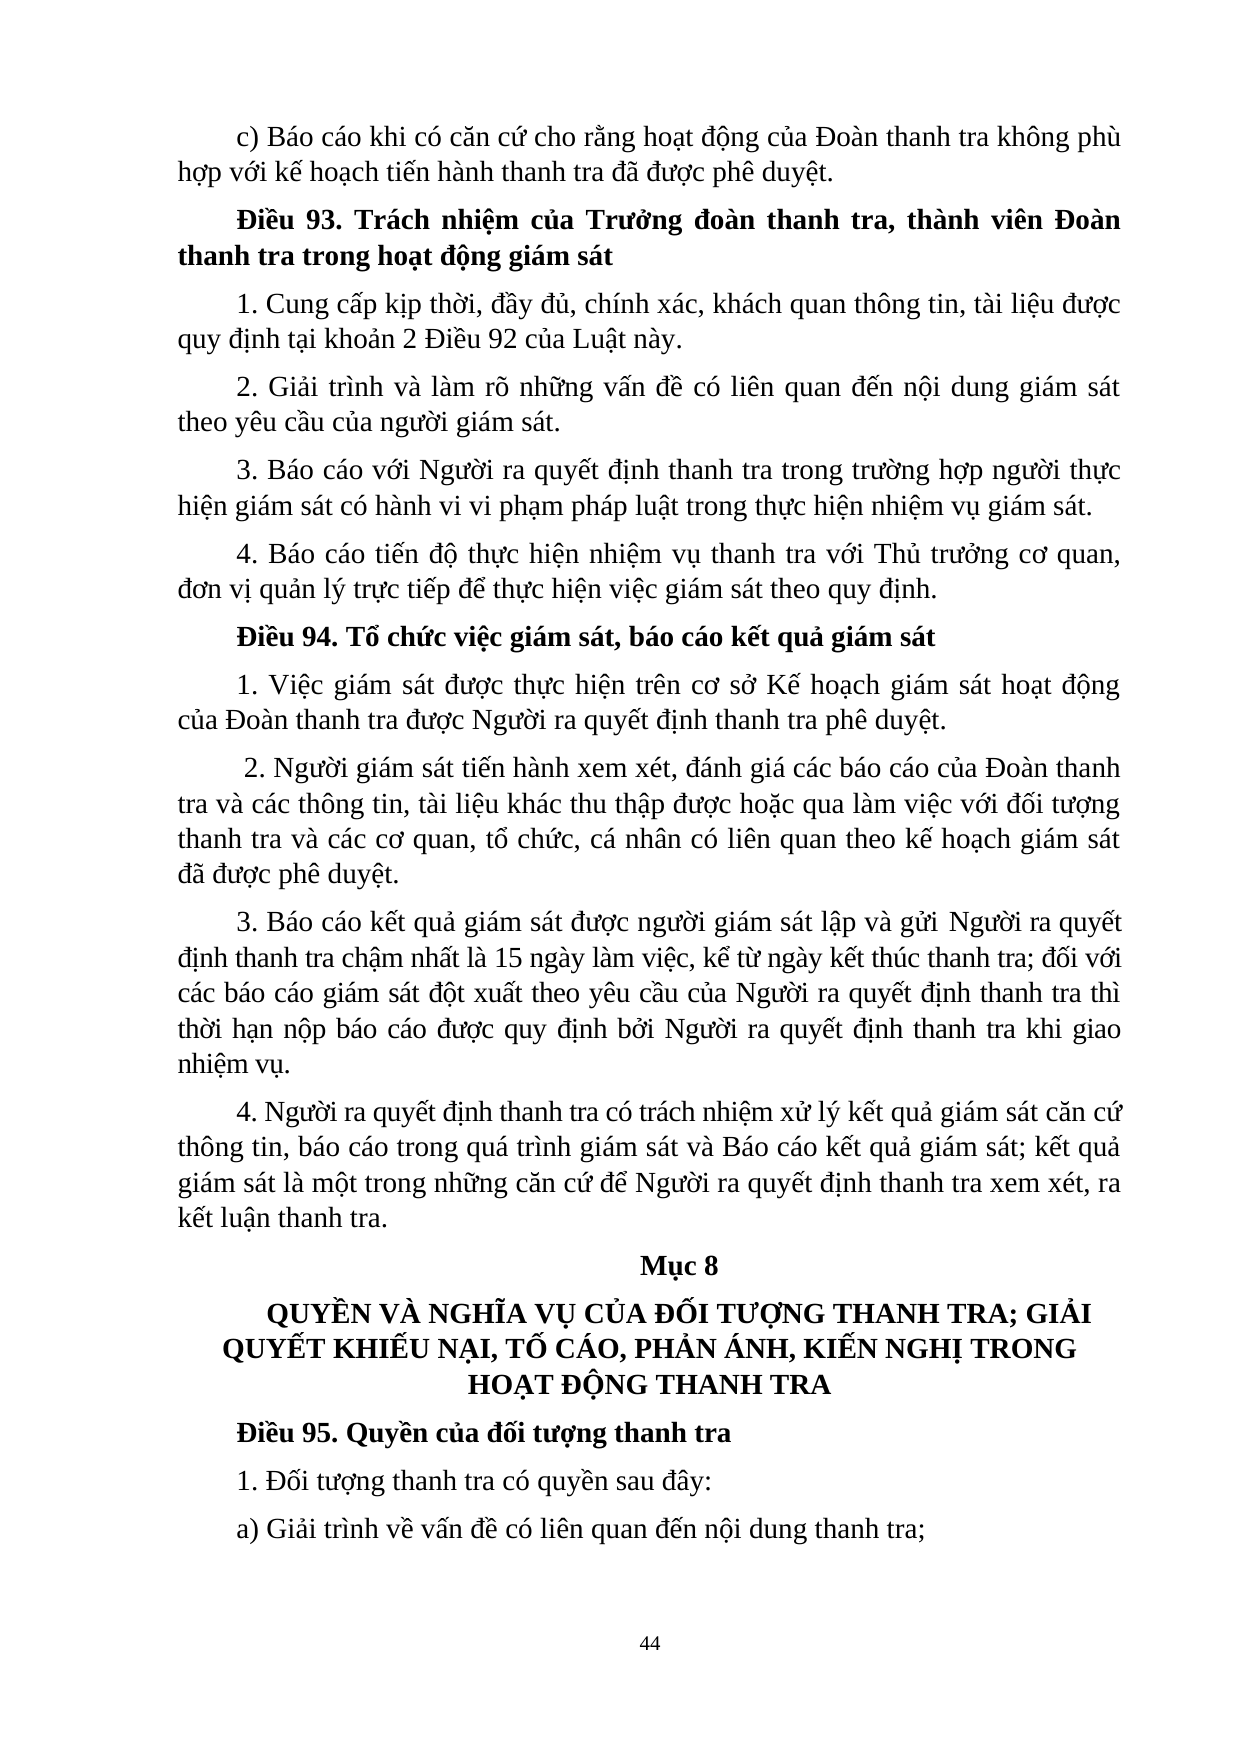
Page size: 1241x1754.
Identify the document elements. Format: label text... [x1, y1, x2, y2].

text 4. Người ra quyết định thanh tra có trách nhiệm xử lý kết quả giám sát căn cứ thông tin, báo cáo trong quá trình giám sát và Báo cáo kết quả giám sát; kết quả giám sát là một trong những căn cứ để Người ra quyết định thanh tra xem xét, ra kết luận thanh tra. [177, 1093, 1122, 1235]
text 4. Báo cáo tiến độ thực hiện nhiệm vụ thanh tra với Thủ trưởng cơ quan, đơn vị quản lý trực tiếp để thực hiện việc giám sát theo quy định. [177, 535, 1122, 606]
text QUYỀN VÀ NGHĨA VỤ CỦA ĐỐI TƯỢNG THANH TRA; GIẢI QUYẾT KHIẾU NẠI, TỐ CÁO, PHẢN ÁNH, KIẾN NGHỊ TRONG HOẠT ĐỘNG THANH TRA [177, 1295, 1122, 1401]
text 1. Cung cấp kịp thời, đầy đủ, chính xác, khách quan thông tin, tài liệu được quy định tại khoản 2 Điều 92 của Luật này. [177, 285, 1122, 356]
text c) Báo cáo khi có căn cứ cho rằng hoạt động của Đoàn thanh tra không phù hợp với kế hoạch tiến hành thanh tra đã được phê duyệt. [177, 118, 1122, 189]
text 2. Người giám sát tiến hành xem xét, đánh giá các báo cáo của Đoàn thanh tra và các thông tin, tài liệu khác thu thập được hoặc qua làm việc với đối tượng thanh tra và các cơ quan, tổ chức, cá nhân có liên quan theo kế hoạch giám sát đã được phê duyệt. [177, 749, 1122, 891]
text 3. Báo cáo kết quả giám sát được người giám sát lập và gửi Người ra quyết định thanh tra chậm nhất là 15 ngày làm việc, kể từ ngày kết thúc thanh tra; đối với các báo cáo giám sát đột xuất theo yêu cầu của Người ra quyết định thanh tra thì thời hạn nộp báo cáo được quy định bởi Người ra quyết định thanh tra khi giao nhiệm vụ. [177, 903, 1122, 1081]
text Điều 94. Tổ chức việc giám sát, báo cáo kết quả giám sát [177, 618, 1122, 653]
text Điều 93. Trách nhiệm của Trưởng đoàn thanh tra, thành viên Đoàn thanh tra trong hoạt động giám sát [177, 201, 1122, 272]
text Điều 95. Quyền của đối tượng thanh tra [177, 1414, 1122, 1449]
text 3. Báo cáo với Người ra quyết định thanh tra trong trường hợp người thực hiện giám sát có hành vi vi phạm pháp luật trong thực hiện nhiệm vụ giám sát. [177, 451, 1122, 522]
text Mục 8 [177, 1247, 1122, 1283]
text a) Giải trình về vấn đề có liên quan đến nội dung thanh tra; [177, 1510, 1122, 1545]
text 1. Việc giám sát được thực hiện trên cơ sở Kế hoạch giám sát hoạt động của Đoàn thanh tra được Người ra quyết định thanh tra phê duyệt. [177, 666, 1122, 737]
text 1. Đối tượng thanh tra có quyền sau đây: [177, 1462, 1122, 1497]
text 2. Giải trình và làm rõ những vấn đề có liên quan đến nội dung giám sát theo yêu cầu của người giám sát. [177, 368, 1122, 439]
